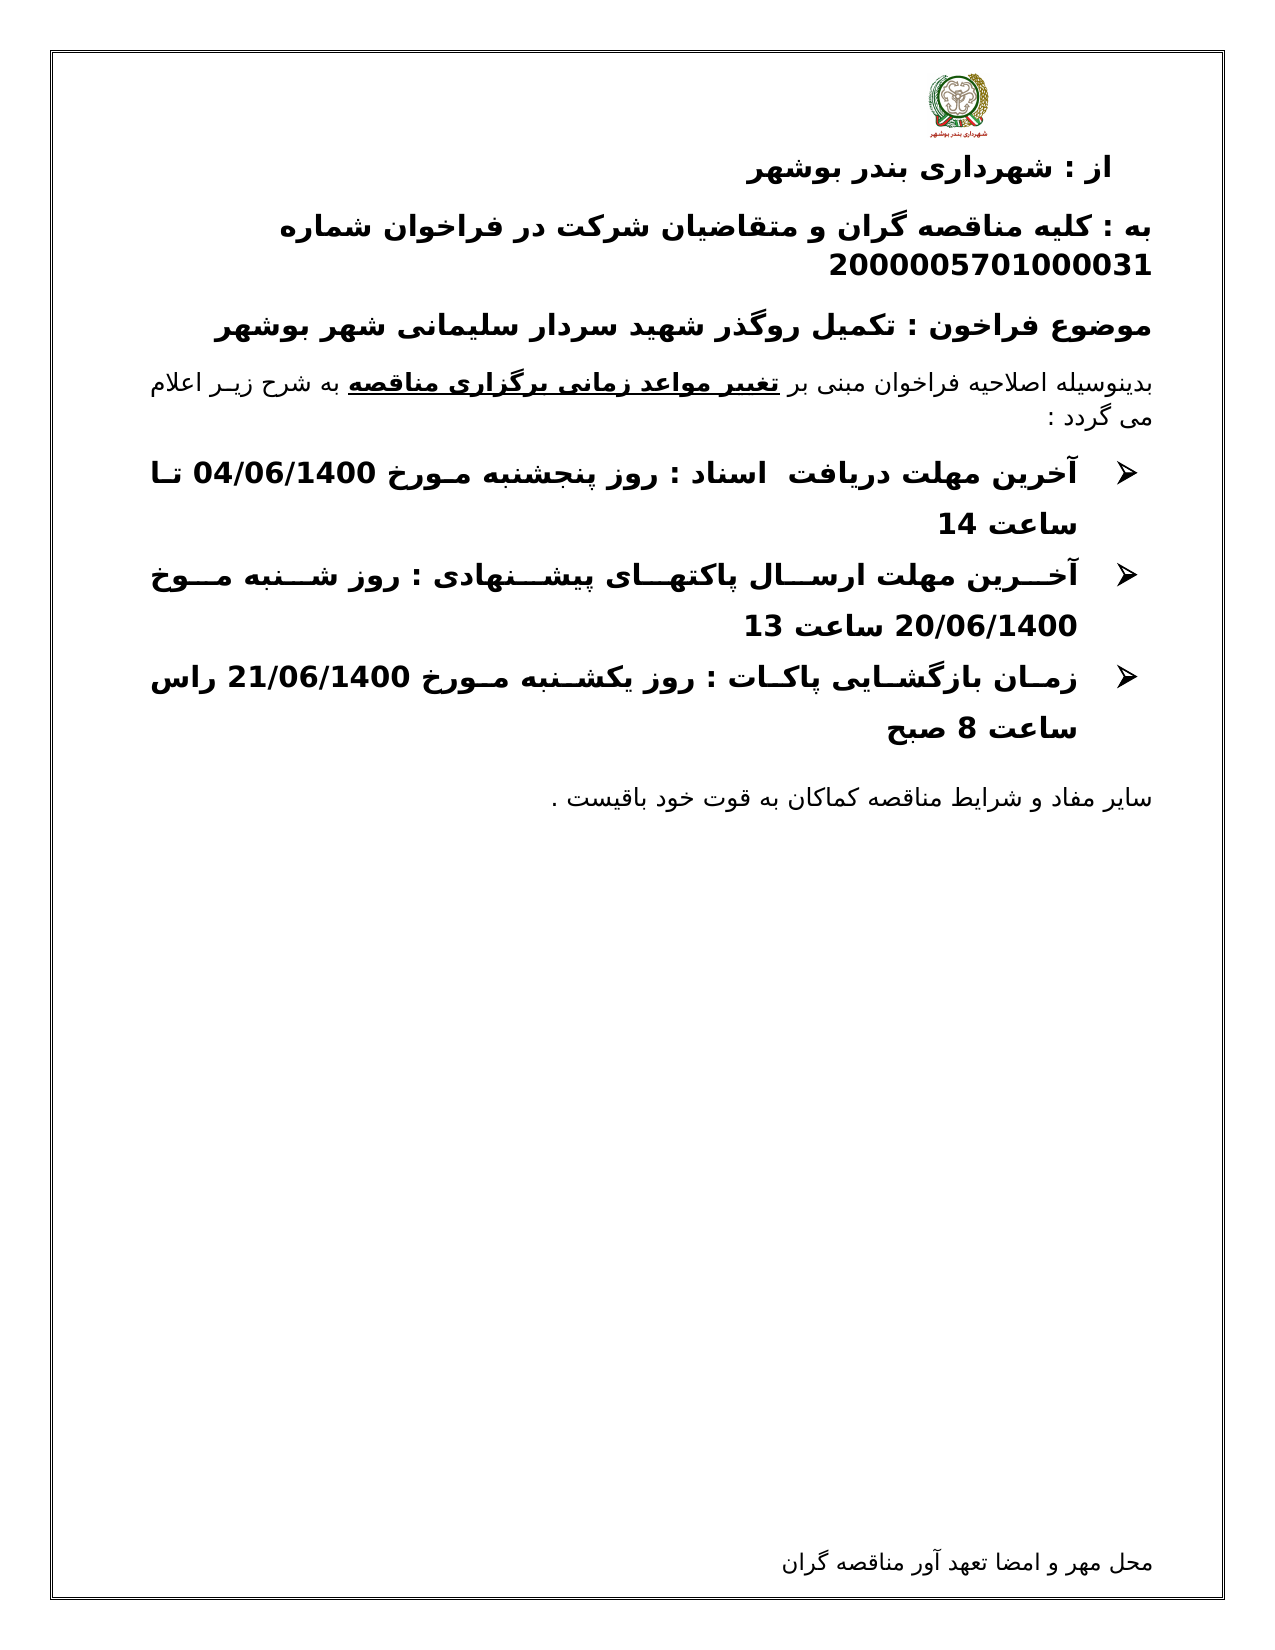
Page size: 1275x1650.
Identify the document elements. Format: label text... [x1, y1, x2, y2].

text سایر مفاد و شرایط مناقصه کماکان به قوت خود باقیست . [150, 783, 1153, 812]
list آخرین مهلت ارسال پاکتهای پیشنهادی : روز شنبه موخ 20/06/1400 ساعت 13 [150, 558, 1116, 643]
list زمان بازگشایی پاکات : روز یکشنبه مورخ 21/06/1400 راس ساعت 8 صبح [150, 660, 1116, 745]
picture [927, 73, 990, 138]
text موضوع فراخون : تکمیل روگذر شهید سردار سلیمانی شهر بوشهر [150, 308, 1153, 342]
text بدینوسیله اصلاحیه فراخوان مبنی بر تغییر مواعد زمانی برگزاری مناقصه به شرح زیر اعلام می گردد : [150, 368, 1153, 431]
text از : شهرداری بندر بوشهر [150, 150, 1153, 184]
list آخرین مهلت دریافت اسناد : روز پنجشنبه مورخ 04/06/1400 تا ساعت 14 [150, 456, 1116, 541]
text به : کلیه مناقصه گران و متقاضیان شرکت در فراخوان شماره 2000005701000031 [150, 210, 1153, 283]
